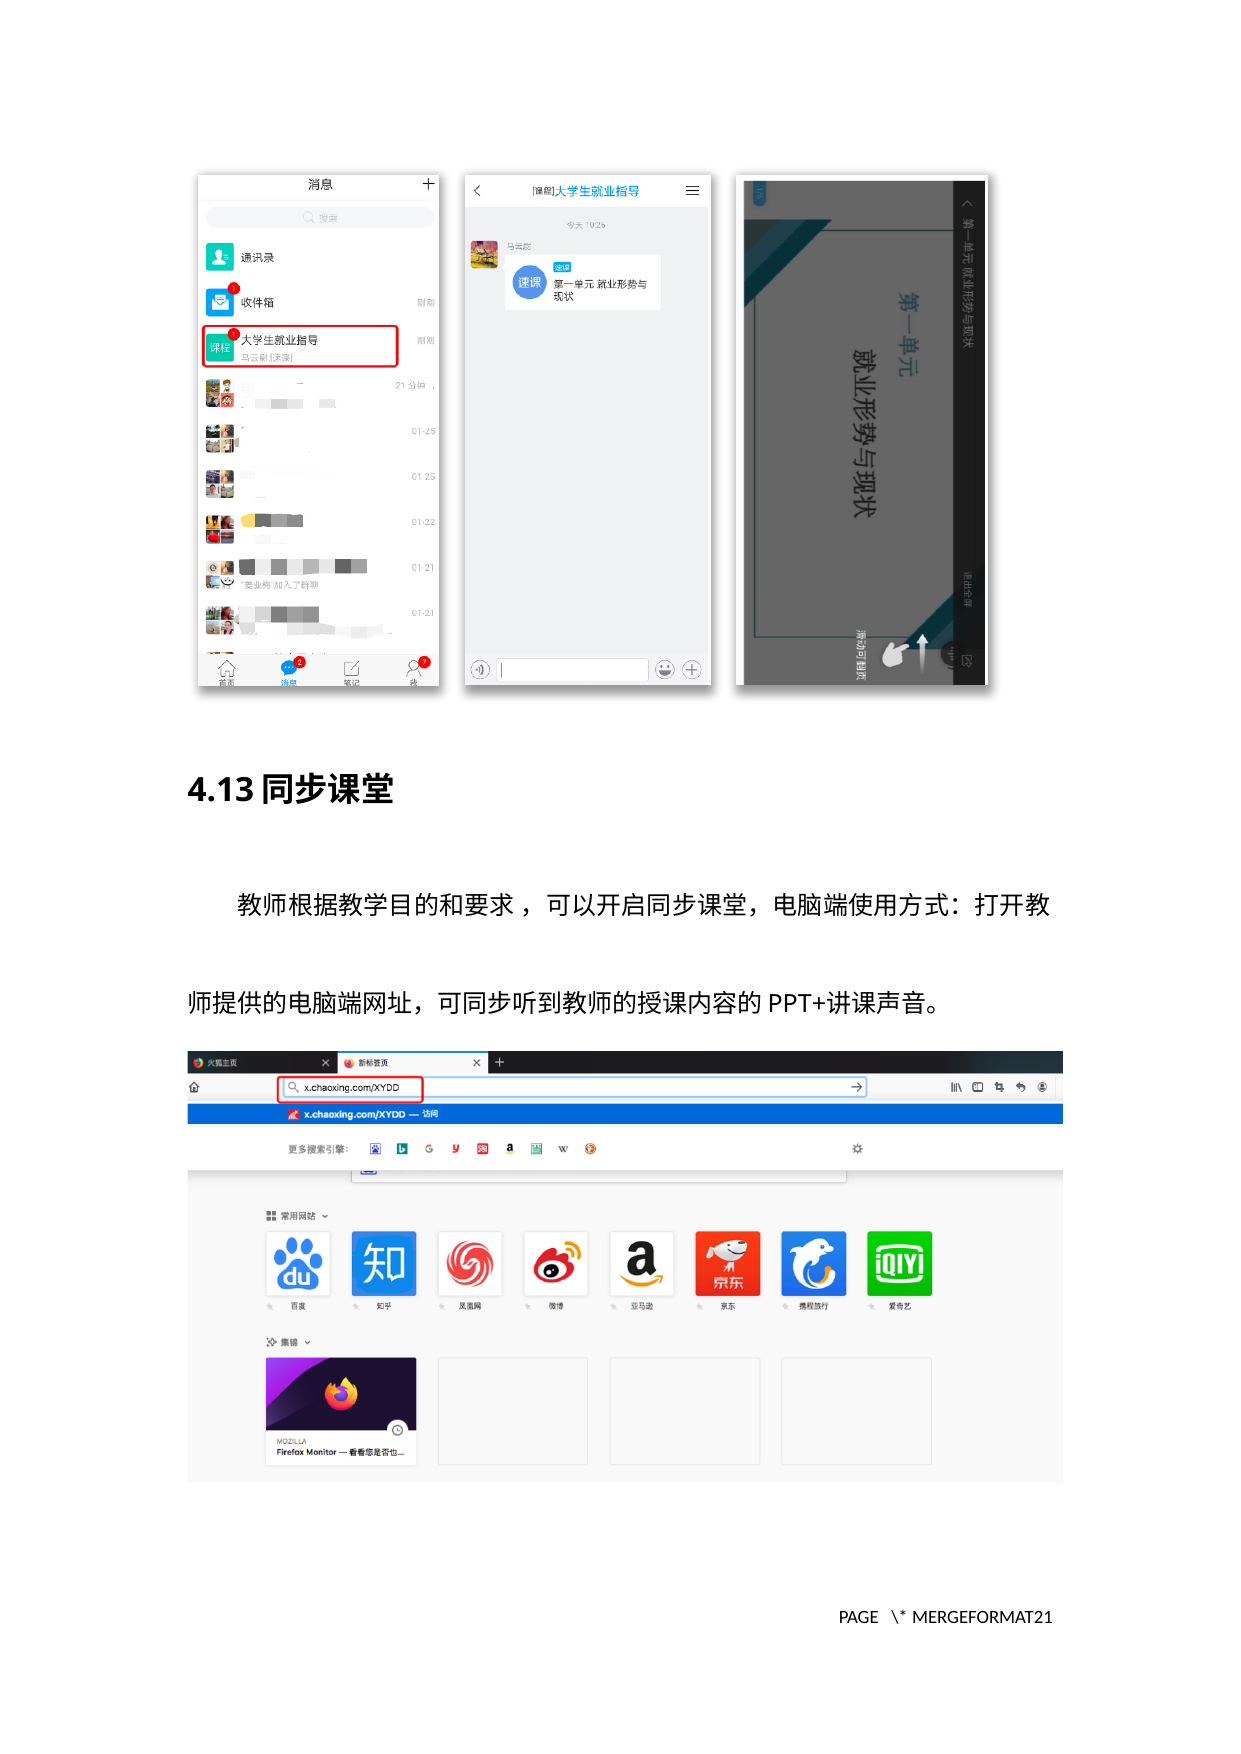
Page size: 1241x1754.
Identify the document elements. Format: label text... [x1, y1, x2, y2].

list 教师根据教学目的和要求 ，可以开启同步课堂，电脑端使用方式：打开教师提供的电脑端网址，可同步听到教师的授课内容的PPT+讲课声音。 [187, 871, 1053, 1034]
picture [198, 175, 439, 686]
picture [736, 175, 988, 685]
picture [465, 175, 711, 685]
subtitle 4.13同步课堂 [187, 755, 1053, 820]
picture [187, 1051, 1063, 1483]
